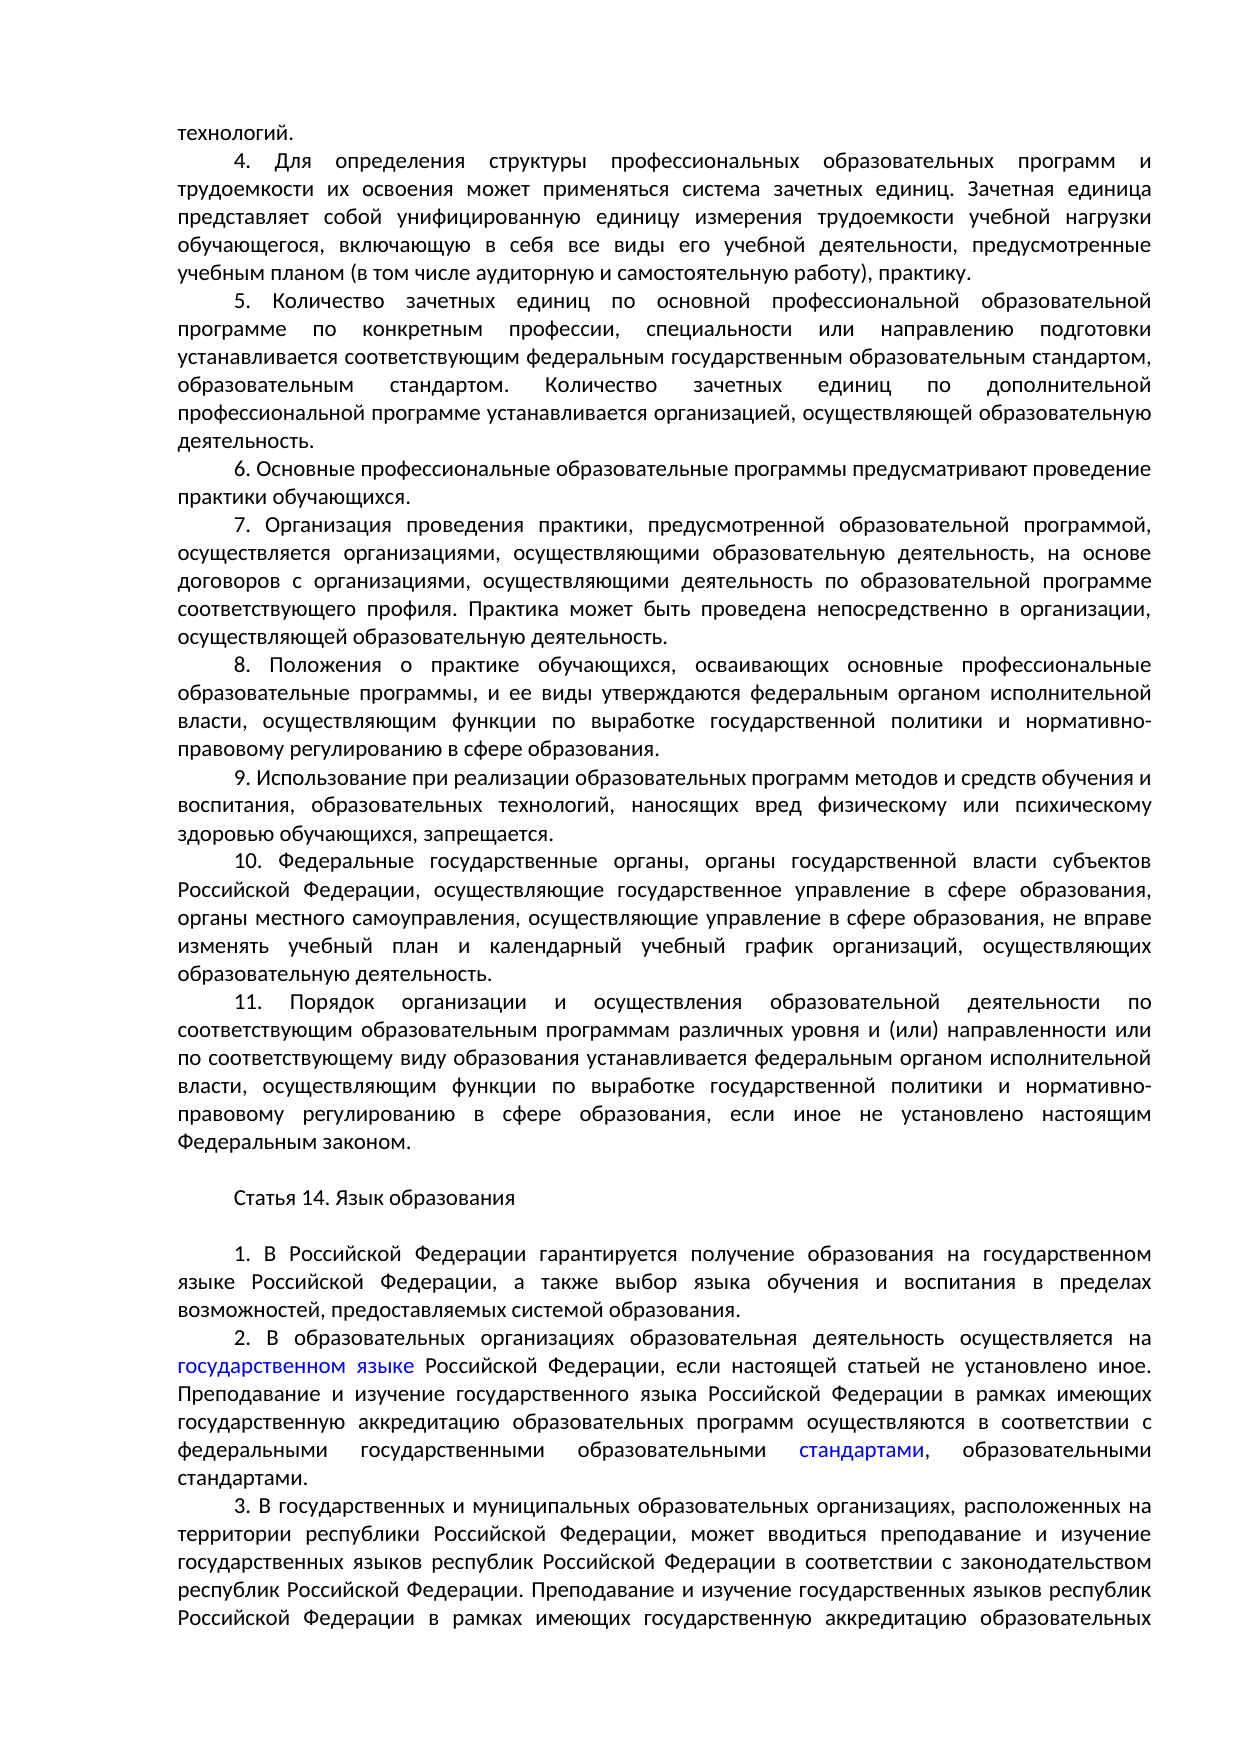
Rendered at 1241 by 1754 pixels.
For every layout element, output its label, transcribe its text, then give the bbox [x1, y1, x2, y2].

text Статья 14. Язык образования [177, 1183, 1152, 1211]
text 11. Порядок организации и осуществления образовательной деятельности по соответствующим образовательным программам различных уровня и (или) направленности или по соответствующему виду образования устанавливается федеральным органом исполнительной власти, осуществляющим функции по выработке государственной политики и нормативно-правовому регулированию в сфере образования, если иное не установлено настоящим Федеральным законом. [177, 987, 1152, 1155]
text 6. Основные профессиональные образовательные программы предусматривают проведение практики обучающихся. [177, 454, 1152, 510]
text 9. Использование при реализации образовательных программ методов и средств обучения и воспитания, образовательных технологий, наносящих вред физическому или психическому здоровью обучающихся, запрещается. [177, 763, 1152, 847]
text 2. В образовательных организациях образовательная деятельность осуществляется на государственном языке Российской Федерации, если настоящей статьей не установлено иное. Преподавание и изучение государственного языка Российской Федерации в рамках имеющих государственную аккредитацию образовательных программ осуществляются в соответствии с федеральными государственными образовательными стандартами, образовательными стандартами. [177, 1323, 1152, 1491]
text 5. Количество зачетных единиц по основной профессиональной образовательной программе по конкретным профессии, специальности или направлению подготовки устанавливается соответствующим федеральным государственным образовательным стандартом, образовательным стандартом. Количество зачетных единиц по дополнительной профессиональной программе устанавливается организацией, осуществляющей образовательную деятельность. [177, 286, 1152, 454]
text 8. Положения о практике обучающихся, осваивающих основные профессиональные образовательные программы, и ее виды утверждаются федеральным органом исполнительной власти, осуществляющим функции по выработке государственной политики и нормативно-правовому регулированию в сфере образования. [177, 651, 1152, 763]
text 7. Организация проведения практики, предусмотренной образовательной программой, осуществляется организациями, осуществляющими образовательную деятельность, на основе договоров с организациями, осуществляющими деятельность по образовательной программе соответствующего профиля. Практика может быть проведена непосредственно в организации, осуществляющей образовательную деятельность. [177, 510, 1152, 651]
text 10. Федеральные государственные органы, органы государственной власти субъектов Российской Федерации, осуществляющие государственное управление в сфере образования, органы местного самоуправления, осуществляющие управление в сфере образования, не вправе изменять учебный план и календарный учебный график организаций, осуществляющих образовательную деятельность. [177, 847, 1152, 987]
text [177, 1491, 1152, 1631]
text 4. Для определения структуры профессиональных образовательных программ и трудоемкости их освоения может применяться система зачетных единиц. Зачетная единица представляет собой унифицированную единицу измерения трудоемкости учебной нагрузки обучающегося, включающую в себя все виды его учебной деятельности, предусмотренные учебным планом (в том числе аудиторную и самостоятельную работу), практику. [177, 146, 1152, 286]
text 1. В Российской Федерации гарантируется получение образования на государственном языке Российской Федерации, а также выбор языка обучения и воспитания в пределах возможностей, предоставляемых системой образования. [177, 1239, 1152, 1323]
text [177, 118, 1152, 146]
